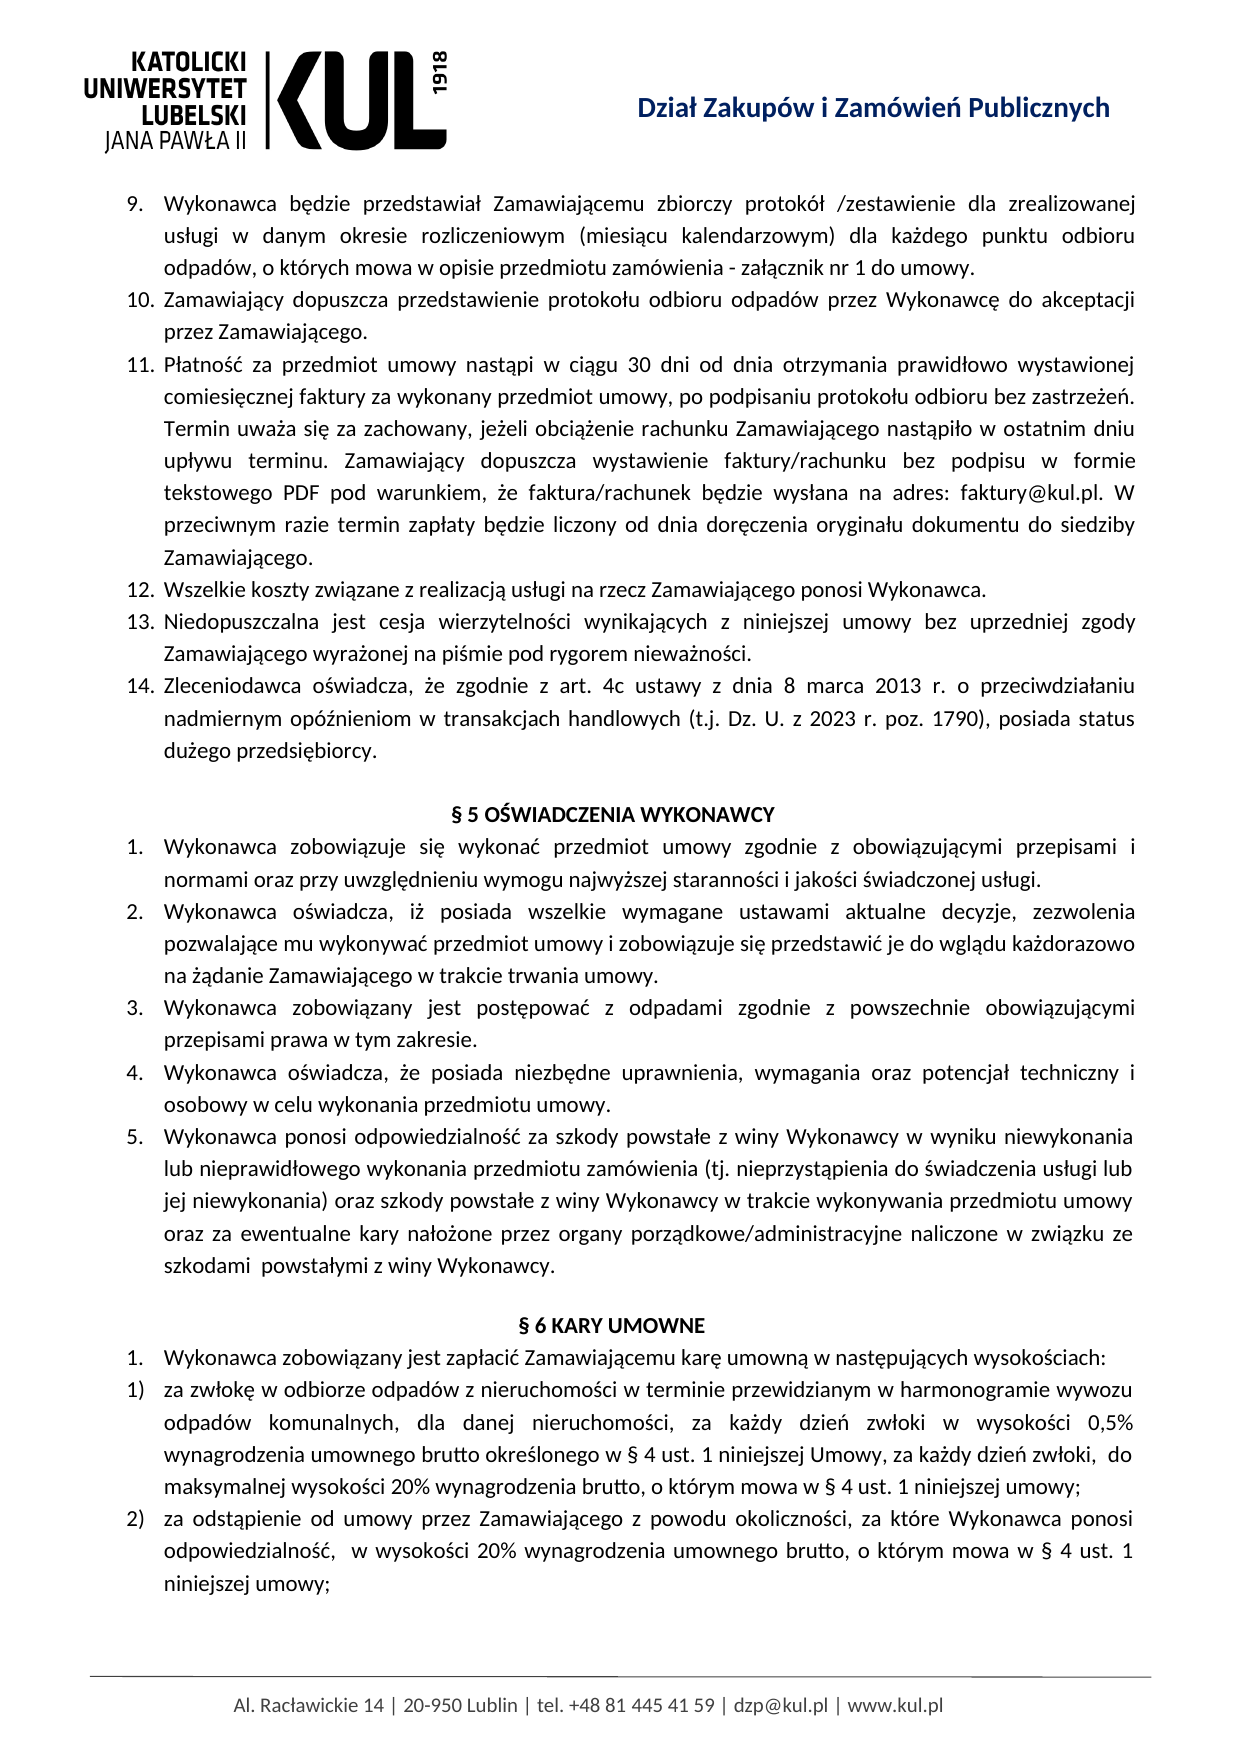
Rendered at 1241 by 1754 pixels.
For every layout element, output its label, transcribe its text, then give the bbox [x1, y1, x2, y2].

list Wykonawca zobowiązany jest zapłacić Zamawiającemu karę umowną w następujących wysokościach: [126, 1343, 1134, 1371]
list Niedopuszczalna jest cesja wierzytelności wynikających z niniejszej umowy bez uprzedniej zgody Zamawiającego wyrażonej na piśmie pod rygorem nieważności. [126, 607, 1137, 667]
list Zleceniodawca oświadcza, że zgodnie z art. 4c ustawy z dnia 8 marca 2013 r. o przeciwdziałaniu nadmiernym opóźnieniom w transakcjach handlowych (t.j. Dz. U. z 2023 r. poz. 1790), posiada status dużego przedsiębiorcy. [126, 672, 1137, 764]
list Wykonawca ponosi odpowiedzialność za szkody powstałe z winy Wykonawcy w wyniku niewykonania lub nieprawidłowego wykonania przedmiotu zamówienia (tj. nieprzystąpienia do świadczenia usługi lub jej niewykonania) oraz szkody powstałe z winy Wykonawcy w trakcie wykonywania przedmiotu umowy oraz za ewentualne kary nałożone przez organy porządkowe/administracyjne naliczone w związku ze szkodami powstałymi z winy Wykonawcy. [126, 1122, 1134, 1279]
text § 6 KARY UMOWNE [89, 1311, 1134, 1339]
list Wykonawca będzie przedstawiał Zamawiającemu zbiorczy protokół /zestawienie dla zrealizowanej usługi w danym okresie rozliczeniowym (miesiącu kalendarzowym) dla każdego punktu odbioru odpadów, o których mowa w opisie przedmiotu zamówienia - załącznik nr 1 do umowy. [126, 189, 1137, 281]
list Wykonawca oświadcza, że posiada niezbędne uprawnienia, wymagania oraz potencjał techniczny i osobowy w celu wykonania przedmiotu umowy. [126, 1058, 1137, 1118]
text § 5 OŚWIADCZENIA WYKONAWCY [89, 800, 1137, 828]
list Wykonawca oświadcza, iż posiada wszelkie wymagane ustawami aktualne decyzje, zezwolenia pozwalające mu wykonywać przedmiot umowy i zobowiązuje się przedstawić je do wglądu każdorazowo na żądanie Zamawiającego w trakcie trwania umowy. [126, 897, 1137, 989]
list za odstąpienie od umowy przez Zamawiającego z powodu okoliczności, za które Wykonawca ponosi odpowiedzialność, w wysokości 20% wynagrodzenia umownego brutto, o którym mowa w § 4 ust. 1 niniejszej umowy; [126, 1504, 1134, 1597]
list za zwłokę w odbiorze odpadów z nieruchomości w terminie przewidzianym w harmonogramie wywozu odpadów komunalnych, dla danej nieruchomości, za każdy dzień zwłoki w wysokości 0,5% wynagrodzenia umownego brutto określonego w § 4 ust. 1 niniejszej Umowy, za każdy dzień zwłoki, do maksymalnej wysokości 20% wynagrodzenia brutto, o którym mowa w § 4 ust. 1 niniejszej umowy; [126, 1376, 1134, 1500]
picture [0, 0, 1240, 163]
list Wykonawca zobowiązany jest postępować z odpadami zgodnie z powszechnie obowiązującymi przepisami prawa w tym zakresie. [126, 993, 1137, 1054]
list Płatność za przedmiot umowy nastąpi w ciągu 30 dni od dnia otrzymania prawidłowo wystawionej comiesięcznej faktury za wykonany przedmiot umowy, po podpisaniu protokołu odbioru bez zastrzeżeń. Termin uważa się za zachowany, jeżeli obciążenie rachunku Zamawiającego nastąpiło w ostatnim dniu upływu terminu. Zamawiający dopuszcza wystawienie faktury/rachunku bez podpisu w formie tekstowego PDF pod warunkiem, że faktura/rachunek będzie wysłana na adres: faktury@kul.pl. W przeciwnym razie termin zapłaty będzie liczony od dnia doręczenia oryginału dokumentu do siedziby Zamawiającego. [126, 350, 1137, 571]
list Wszelkie koszty związane z realizacją usługi na rzecz Zamawiającego ponosi Wykonawca. [126, 575, 1137, 603]
list Wykonawca zobowiązuje się wykonać przedmiot umowy zgodnie z obowiązującymi przepisami i normami oraz przy uwzględnieniu wymogu najwyższej staranności i jakości świadczonej usługi. [126, 832, 1137, 893]
list Zamawiający dopuszcza przedstawienie protokołu odbioru odpadów przez Wykonawcę do akceptacji przez Zamawiającego. [126, 285, 1137, 346]
